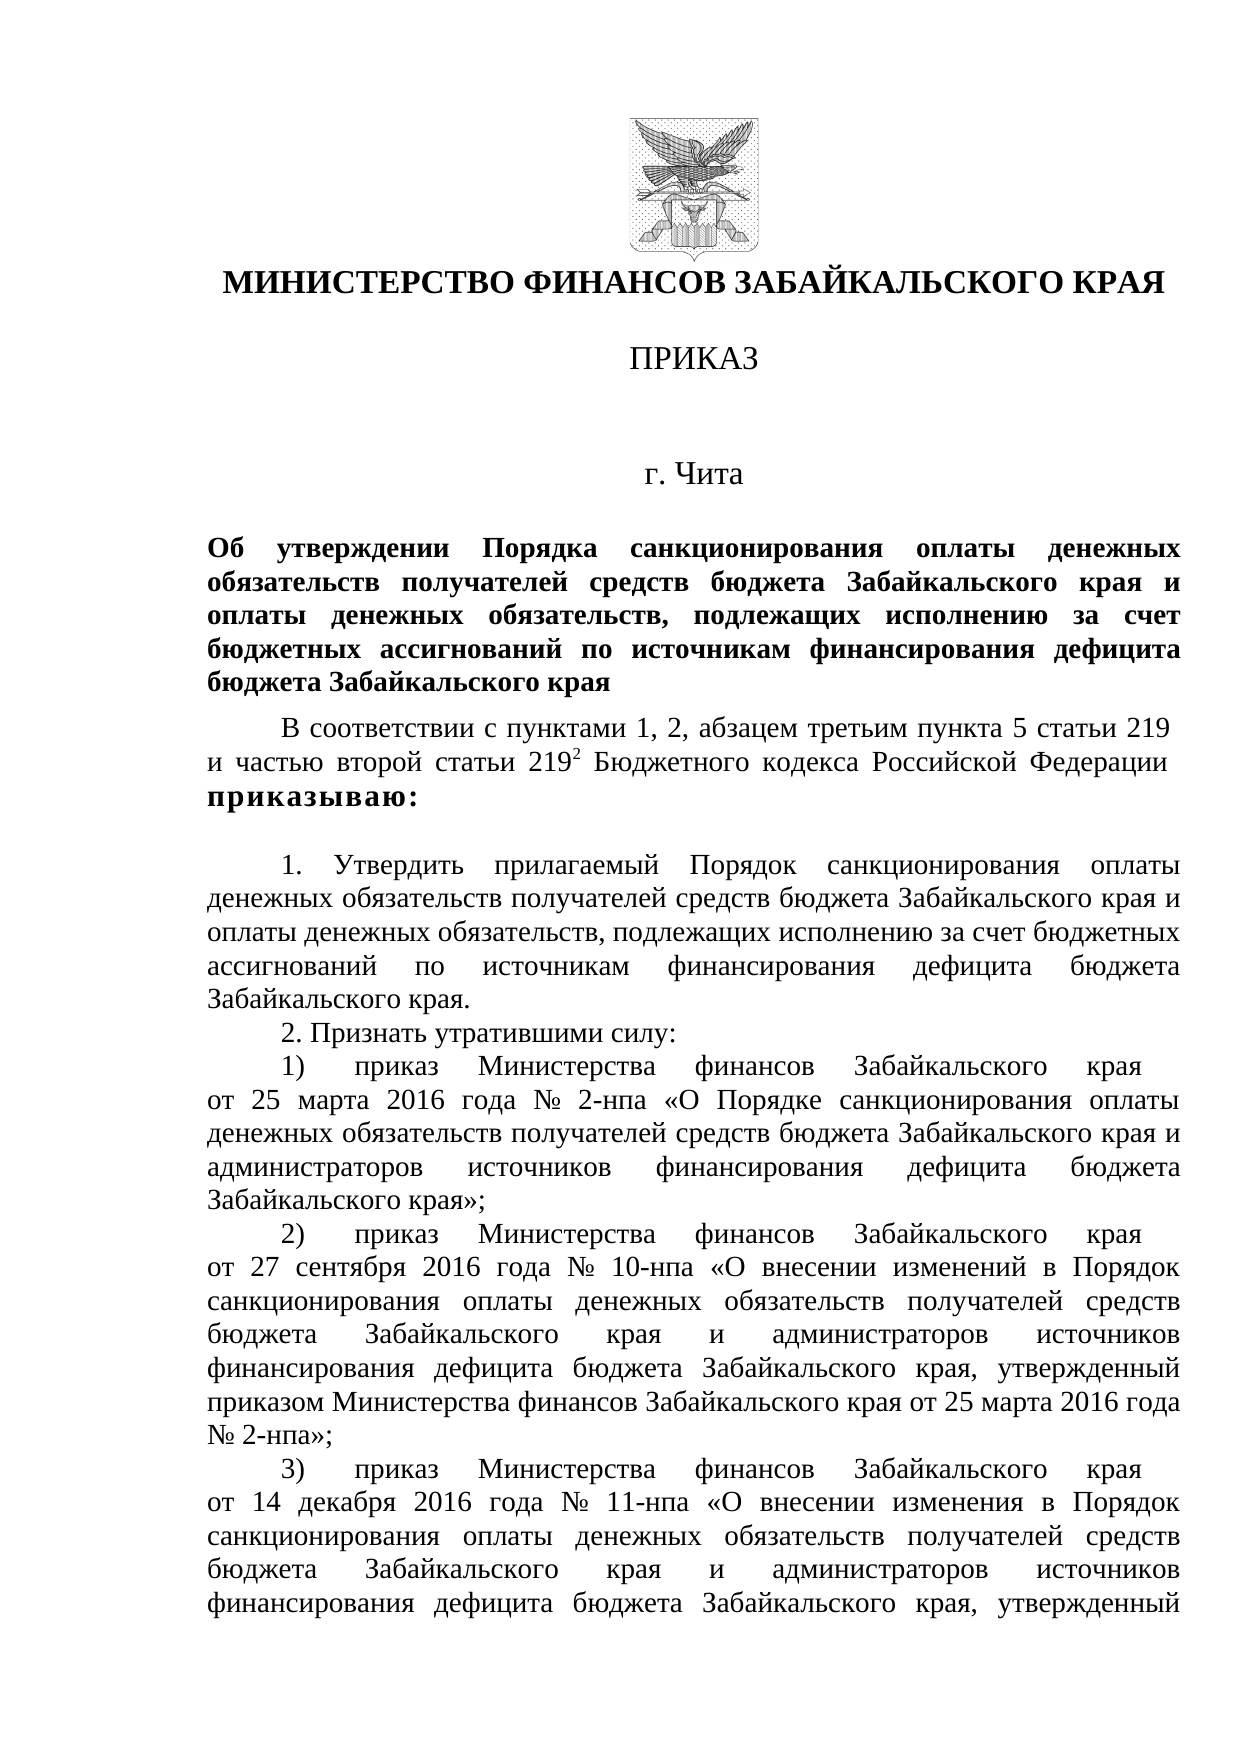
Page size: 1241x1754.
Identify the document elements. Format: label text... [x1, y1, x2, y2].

text 1. Утвердить прилагаемый Порядок санкционирования оплаты денежных обязательств получателей средств бюджета Забайкальского края и оплаты денежных обязательств, подлежащих исполнению за счет бюджетных ассигнований по источникам финансирования дефицита бюджета Забайкальского края. [207, 847, 1181, 1015]
subtitle ПРИКАЗ [207, 338, 1181, 377]
list приказ Министерства финансов Забайкальского края от 25 марта 2016 года № 2-нпа «О Порядке санкционирования оплаты денежных обязательств получателей средств бюджета Забайкальского края и администраторов источников финансирования дефицита бюджета Забайкальского края»; [207, 1048, 1181, 1216]
text г. Чита [207, 453, 1181, 492]
list приказ Министерства финансов Забайкальского края от 27 сентября 2016 года № 10-нпа «О внесении изменений в Порядок санкционирования оплаты денежных обязательств получателей средств бюджета Забайкальского края и администраторов источников финансирования дефицита бюджета Забайкальского края, утвержденный приказом Министерства финансов Забайкальского края от 25 марта 2016 года № 2-нпа»; [207, 1216, 1181, 1451]
list В соответствии с пунктами 1, 2, абзацем третьим пункта 5 статьи 219 и частью второй статьи 2192 Бюджетного кодекса Российской Федерации приказываю: [207, 710, 1181, 813]
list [207, 1451, 1181, 1618]
text Об утверждении Порядка санкционирования оплаты денежных обязательств получателей средств бюджета Забайкальского края и оплаты денежных обязательств, подлежащих исполнению за счет бюджетных ассигнований по источникам финансирования дефицита бюджета Забайкальского края [207, 530, 1181, 698]
text 2. Признать утратившими силу: [207, 1015, 1181, 1048]
title МИНИСТЕРСТВО ФИНАНСОВ ЗАБАЙКАЛЬСКОГО КРАЯ [207, 262, 1181, 300]
